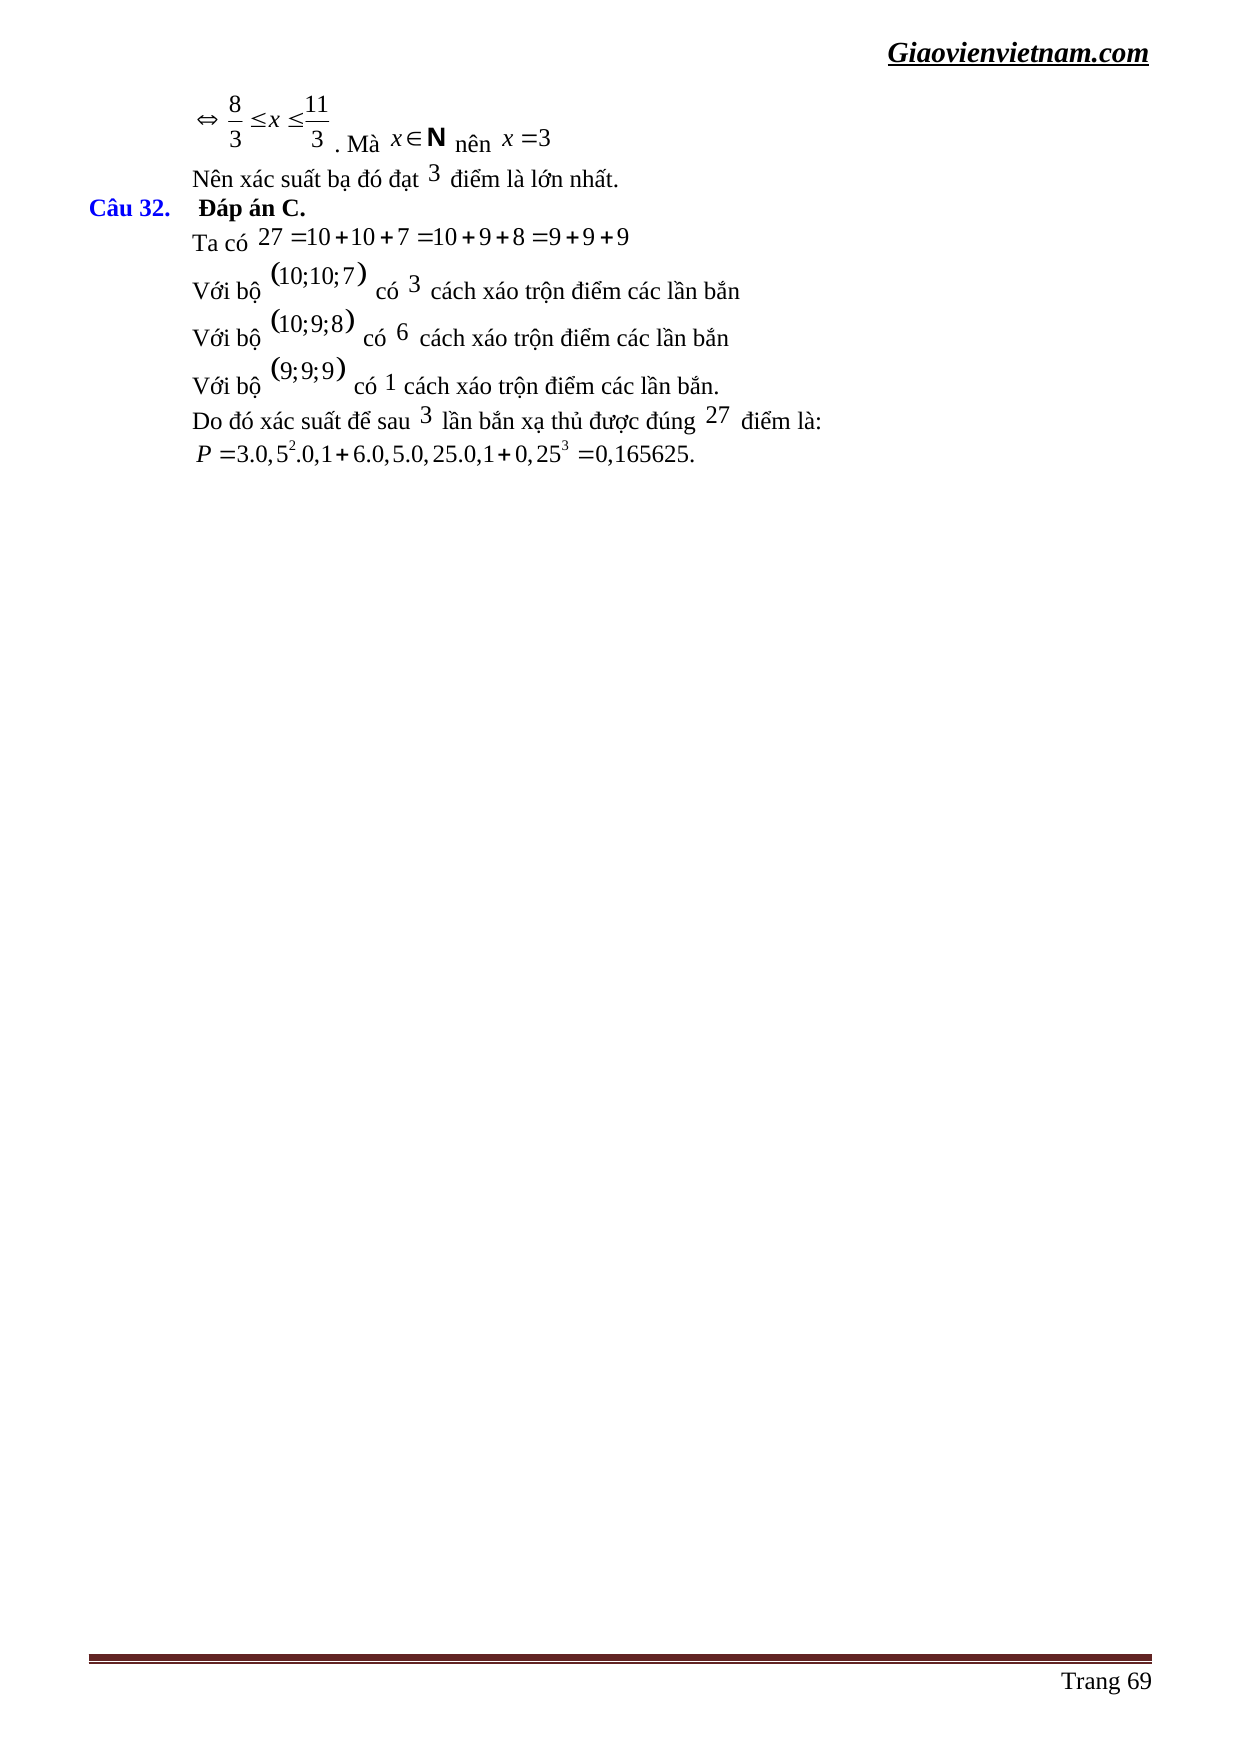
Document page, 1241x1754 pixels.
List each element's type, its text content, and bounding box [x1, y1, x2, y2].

list Nên xác suất bạ đó đạt điểm là lớn nhất. [192, 158, 1152, 193]
list Đáp án C. [88, 193, 1152, 222]
list . Mà nên [192, 88, 1152, 158]
list Với bộ có cách xáo trộn điểm các lần bắn [192, 304, 1152, 352]
list Với bộ có cách xáo trộn điểm các lần bắn. [192, 352, 1152, 400]
list Do đó xác suất để sau lần bắn xạ thủ được đúng điểm là: [192, 400, 1152, 435]
list Ta có [192, 222, 1152, 257]
list Với bộ có cách xáo trộn điểm các lần bắn [192, 257, 1152, 304]
